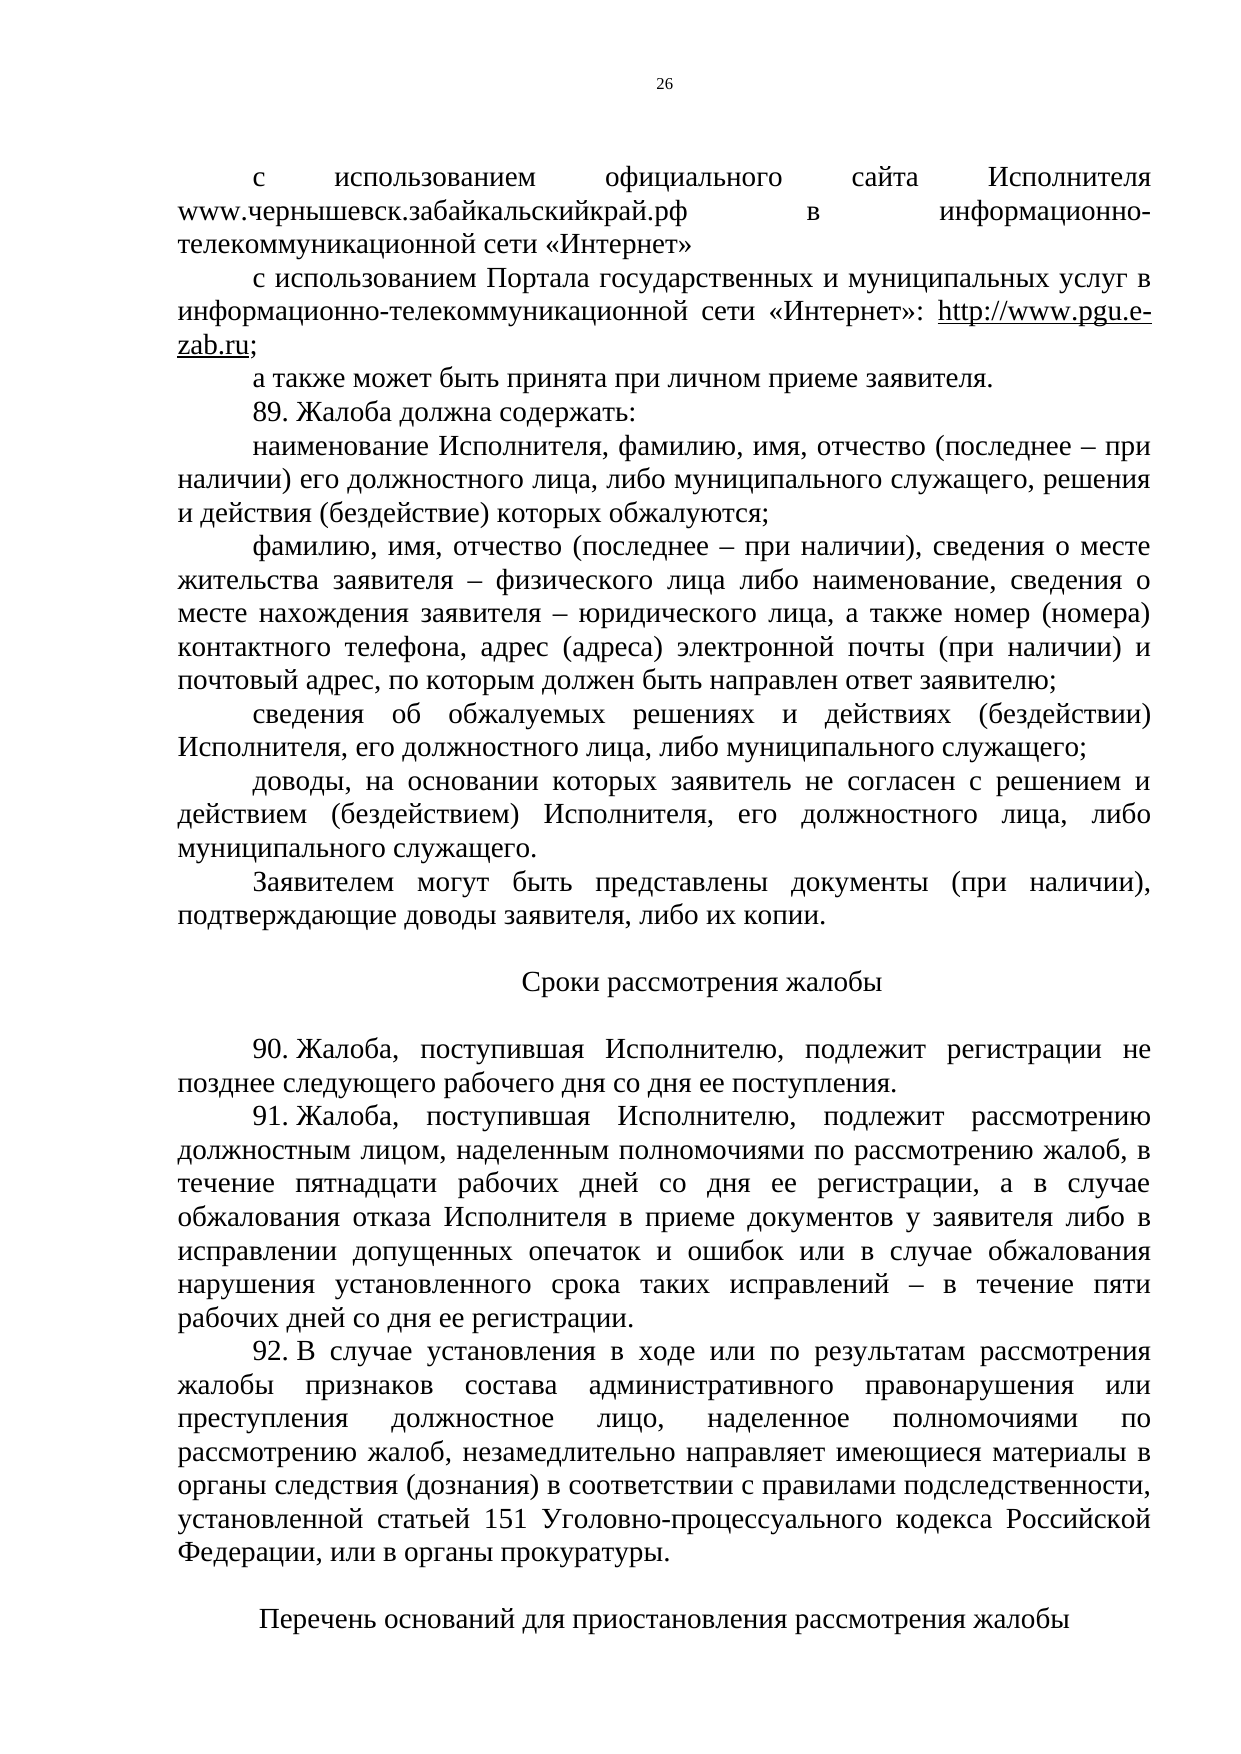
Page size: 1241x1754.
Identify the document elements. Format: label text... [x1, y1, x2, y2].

text Перечень оснований для приостановления рассмотрения жалобы [177, 1602, 1152, 1635]
text 90. Жалоба, поступившая Исполнителю, подлежит регистрации не позднее следующего рабочего дня со дня ее поступления. [177, 1031, 1152, 1098]
text фамилию, имя, отчество (последнее – при наличии), сведения о месте жительства заявителя – физического лица либо наименование, сведения о месте нахождения заявителя – юридического лица, а также номер (номера) контактного телефона, адрес (адреса) электронной почты (при наличии) и почтовый адрес, по которым должен быть направлен ответ заявителю; [177, 528, 1152, 696]
text 89. Жалоба должна содержать: [177, 394, 1152, 428]
text с использованием Портала государственных и муниципальных услуг в информационно-телекоммуникационной сети «Интернет»: http://www.pgu.e-zab.ru; [177, 260, 1152, 361]
text Заявителем могут быть представлены документы (при наличии), подтверждающие доводы заявителя, либо их копии. [177, 864, 1152, 931]
text 91. Жалоба, поступившая Исполнителю, подлежит рассмотрению должностным лицом, наделенным полномочиями по рассмотрению жалоб, в течение пятнадцати рабочих дней со дня ее регистрации, а в случае обжалования отказа Исполнителя в приеме документов у заявителя либо в исправлении допущенных опечаток и ошибок или в случае обжалования нарушения установленного срока таких исправлений – в течение пяти рабочих дней со дня ее регистрации. [177, 1098, 1152, 1333]
text сведения об обжалуемых решениях и действиях (бездействии) Исполнителя, его должностного лица, либо муниципального служащего; [177, 696, 1152, 763]
text 92. В случае установления в ходе или по результатам рассмотрения жалобы признаков состава административного правонарушения или преступления должностное лицо, наделенное полномочиями по рассмотрению жалоб, незамедлительно направляет имеющиеся материалы в органы следствия (дознания) в соответствии с правилами подследственности, установленной статьей 151 Уголовно-процессуального кодекса Российской Федерации, или в органы прокуратуры. [177, 1333, 1152, 1568]
text с использованием официального сайта Исполнителя www.чернышевск.забайкальскийкрай.рф в информационно-телекоммуникационной сети «Интернет» [177, 159, 1152, 260]
text Сроки рассмотрения жалобы [177, 964, 1152, 998]
text наименование Исполнителя, фамилию, имя, отчество (последнее – при наличии) его должностного лица, либо муниципального служащего, решения и действия (бездействие) которых обжалуются; [177, 428, 1152, 528]
text доводы, на основании которых заявитель не согласен с решением и действием (бездействием) Исполнителя, его должностного лица, либо муниципального служащего. [177, 763, 1152, 864]
text а также может быть принята при личном приеме заявителя. [177, 361, 1152, 394]
